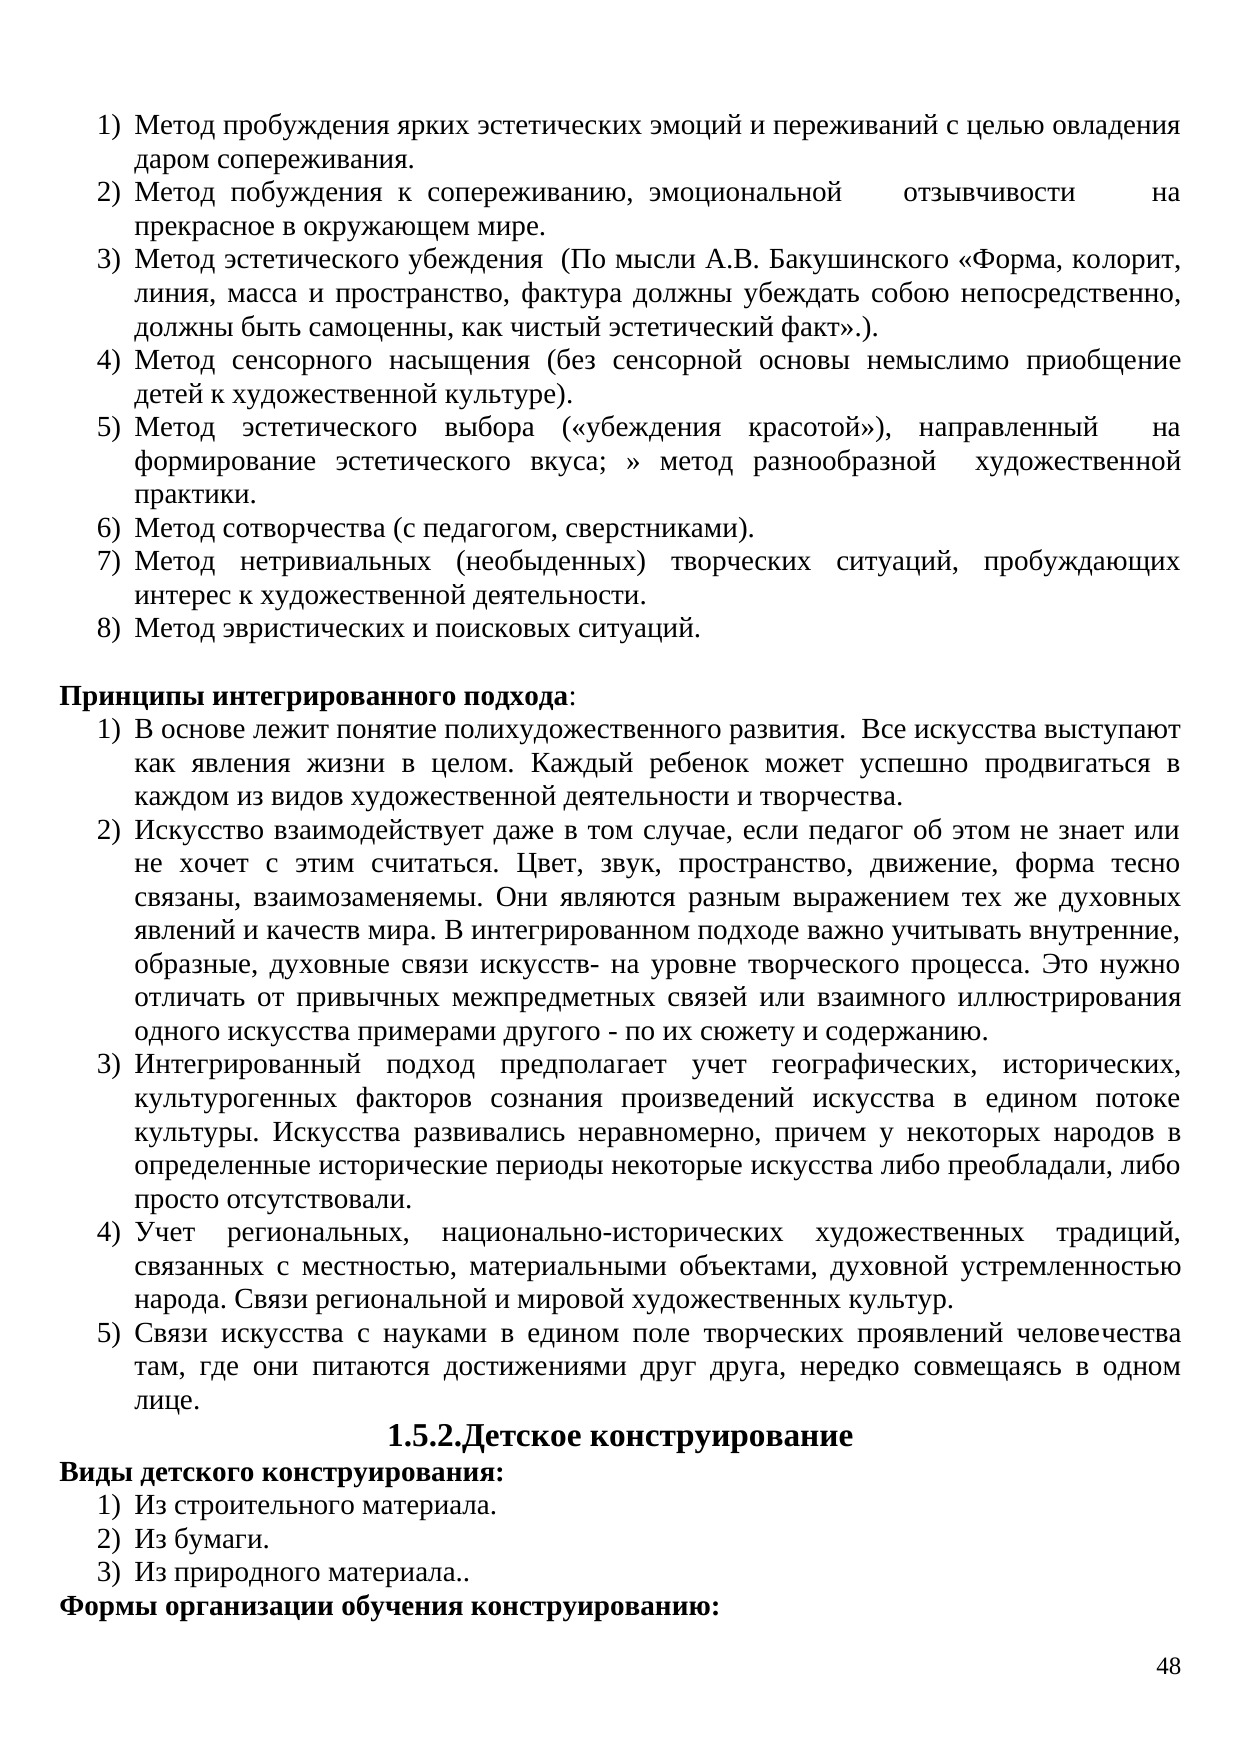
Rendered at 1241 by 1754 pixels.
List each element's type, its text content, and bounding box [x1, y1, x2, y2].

list Искусство взаимодействует даже в том случае, если педагог об этом не знает или не хочет с этим считаться. Цвет, звук, пространство, движение, форма тесно связаны, взаимозаменяемы. Они являются разным выражением тех же духовных явлений и качеств мира. В интегрированном подходе важно учитывать внутренние, образные, духовные связи искусств- на уровне творческого процесса. Это нужно отличать от привычных межпредметных связей или взаимного иллюстрирования одного искусства примерами другого - по их сюжету и содержанию. [97, 812, 1181, 1047]
list Связи искусства с науками в едином поле творческих проявлений человечества там, где они питаются достижениями друг друга, нередко совмещаясь в одном лице. [97, 1315, 1181, 1416]
list Метод побуждения к сопереживанию, эмоциональной отзывчивости на прекрасное в окружающем мире. [97, 174, 1181, 242]
text Виды детского конструирования: [59, 1454, 1181, 1487]
text 1.5.2.Детское конструирование [59, 1416, 1181, 1454]
list Метод сотворчества (с педагогом, сверстниками). [97, 510, 1181, 543]
list Метод эстетического убеждения (По мысли А.В. Бакушинского «Форма, колорит, линия, масса и пространство, фактура должны убеждать собою непосредственно, должны быть самоценны, как чистый эстетический факт».). [97, 242, 1181, 342]
list Из строительного материала. [97, 1487, 1181, 1521]
text Формы организации обучения конструированию: [59, 1588, 1181, 1622]
list Метод сенсорного насыщения (без сенсорной основы немыслимо приобщение детей к художественной культуре). [97, 342, 1181, 409]
list Метод эвристических и поисковых ситуаций. [97, 611, 1181, 644]
list В основе лежит понятие полихудожественного развития. Все искусства выступают как явления жизни в целом. Каждый ребенок может успешно продвигаться в каждом из видов художественной деятельности и творчества. [97, 711, 1181, 812]
list Из природного материала.. [97, 1554, 1181, 1588]
list Метод нетривиальных (необыденных) творческих ситуаций, пробуждающих интерес к художественной деятельности. [97, 543, 1181, 611]
list Учет региональных, национально-исторических художественных традиций, связанных с местностью, материальными объектами, духовной устремленностью народа. Связи региональной и мировой художественных культур. [97, 1214, 1181, 1315]
list Интегрированный подход предполагает учет географических, исторических, культурогенных факторов сознания произведений искусства в едином потоке культуры. Искусства развивались неравномерно, причем у некоторых народов в определенные исторические периоды некоторые искусства либо преобладали, либо просто отсутствовали. [97, 1047, 1181, 1214]
list Метод эстетического выбора («убеждения красотой»), направленный на формирование эстетического вкуса; » метод разнообразной художественной практики. [97, 409, 1181, 510]
list Метод пробуждения ярких эстетических эмоций и переживаний с целью овладения даром сопереживания. [97, 107, 1181, 174]
text Принципы интегрированного подхода: [59, 678, 1181, 711]
list Из бумаги. [97, 1521, 1181, 1554]
